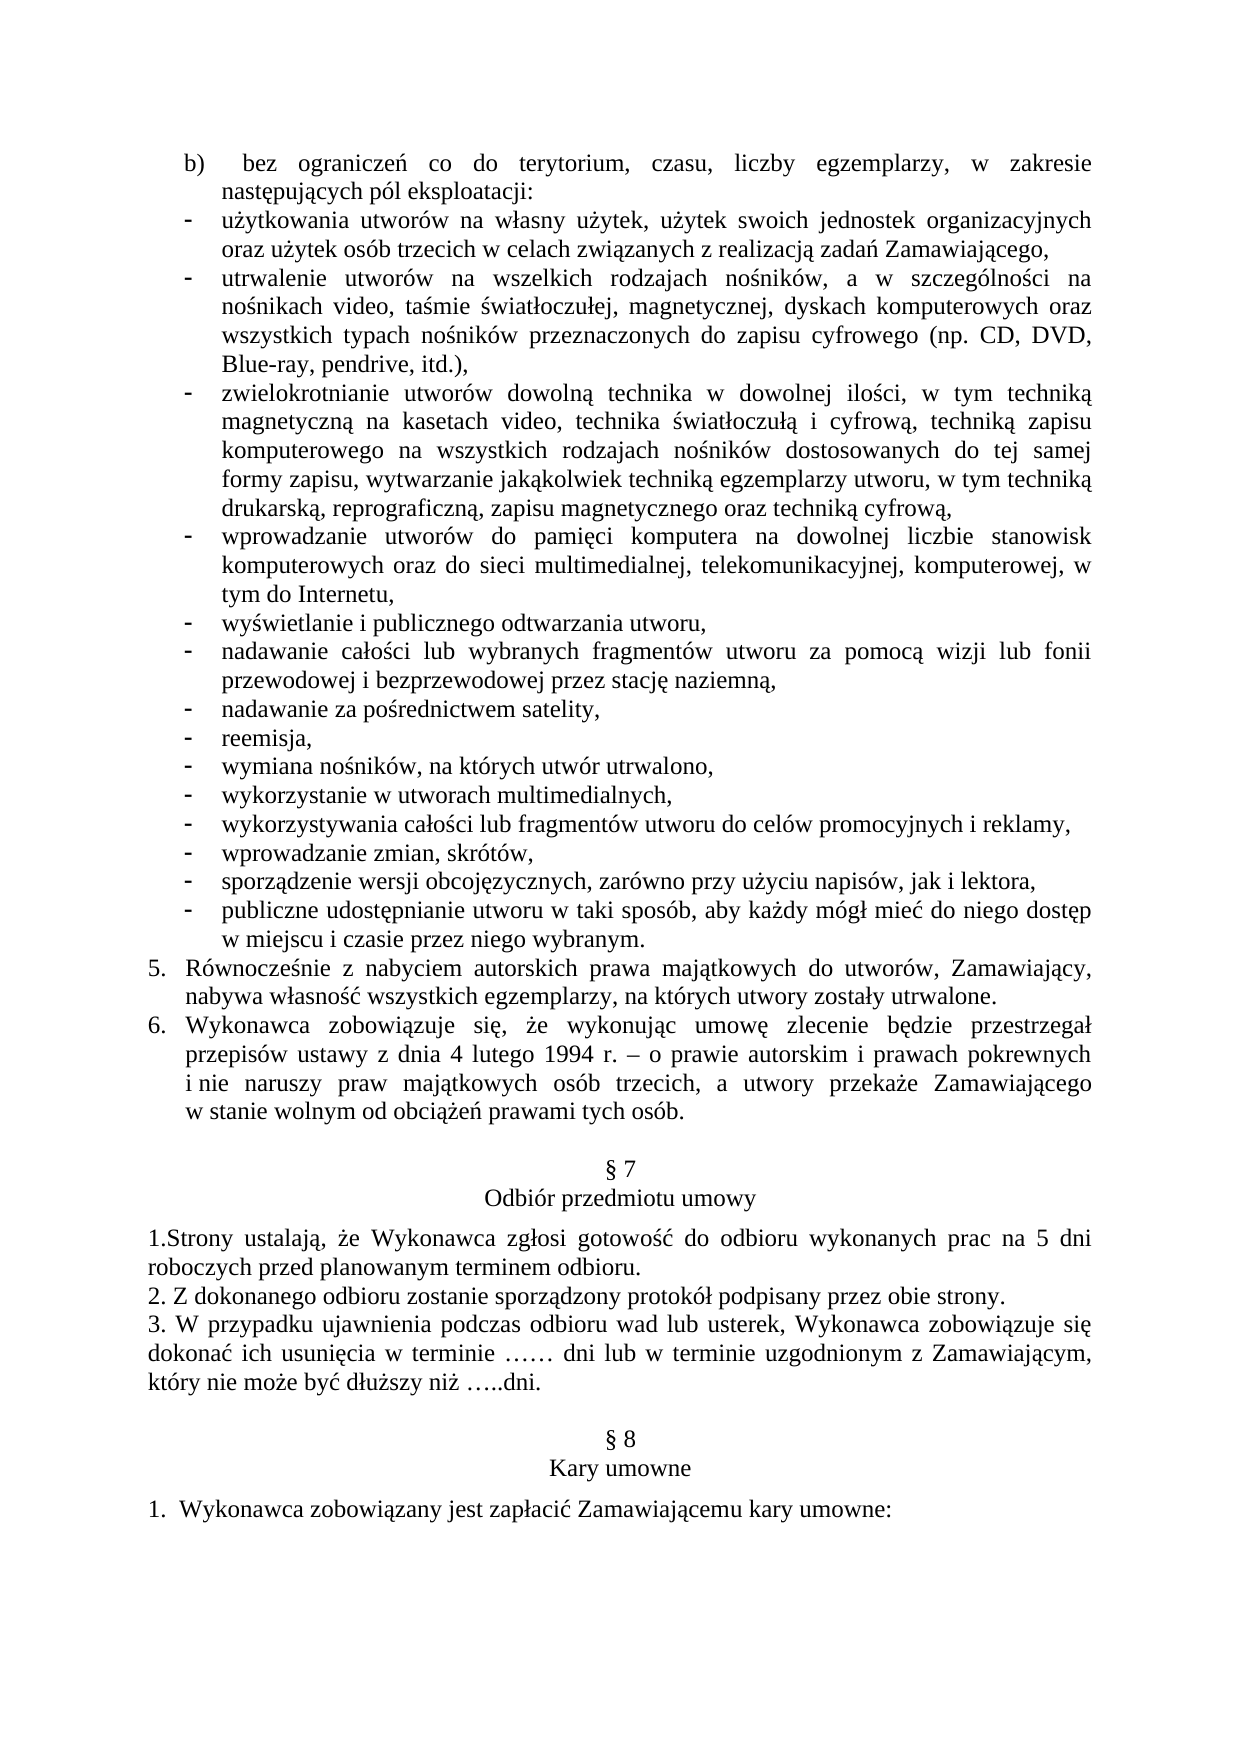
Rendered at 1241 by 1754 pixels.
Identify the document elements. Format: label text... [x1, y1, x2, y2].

list wyświetlanie i publicznego odtwarzania utworu, [184, 608, 1093, 636]
list nadawanie całości lub wybranych fragmentów utworu za pomocą wizji lub fonii przewodowej i bezprzewodowej przez stację naziemną, [184, 636, 1093, 694]
list zwielokrotnianie utworów dowolną technika w dowolnej ilości, w tym techniką magnetyczną na kasetach video, technika światłoczułą i cyfrową, techniką zapisu komputerowego na wszystkich rodzajach nośników dostosowanych do tej samej formy zapisu, wytwarzanie jakąkolwiek techniką egzemplarzy utworu, w tym techniką drukarską, reprograficzną, zapisu magnetycznego oraz techniką cyfrową, [184, 378, 1093, 521]
list użytkowania utworów na własny użytek, użytek swoich jednostek organizacyjnych oraz użytek osób trzecich w celach związanych z realizacją zadań Zamawiającego, [184, 205, 1093, 263]
list wprowadzanie zmian, skrótów, [184, 838, 1093, 866]
text b) bez ograniczeń co do terytorium, czasu, liczby egzemplarzy, w zakresie następujących pól eksploatacji: [184, 148, 1093, 205]
text 2. Z dokonanego odbioru zostanie sporządzony protokół podpisany przez obie strony. [148, 1281, 1093, 1309]
text § 8 [148, 1424, 1093, 1453]
list sporządzenie wersji obcojęzycznych, zarówno przy użyciu napisów, jak i lektora, [184, 866, 1093, 895]
list Wykonawca zobowiązuje się, że wykonując umowę zlecenie będzie przestrzegał przepisów ustawy z dnia 4 lutego 1994 r. – o prawie autorskim i prawach pokrewnych i nie naruszy praw majątkowych osób trzecich, a utwory przekaże Zamawiającego w stanie wolnym od obciążeń prawami tych osób. [148, 1010, 1093, 1125]
list wprowadzanie utworów do pamięci komputera na dowolnej liczbie stanowisk komputerowych oraz do sieci multimedialnej, telekomunikacyjnej, komputerowej, w tym do Internetu, [184, 521, 1093, 608]
list wykorzystanie w utworach multimedialnych, [184, 780, 1093, 809]
text 1.Strony ustalają, że Wykonawca zgłosi gotowość do odbioru wykonanych prac na 5 dni roboczych przed planowanym terminem odbioru. [148, 1223, 1093, 1281]
text Kary umowne [148, 1453, 1093, 1482]
text 1. Wykonawca zobowiązany jest zapłacić Zamawiającemu kary umowne: [148, 1494, 1093, 1523]
list reemisja, [184, 723, 1093, 751]
list wykorzystywania całości lub fragmentów utworu do celów promocyjnych i reklamy, [184, 809, 1093, 838]
list nadawanie za pośrednictwem satelity, [184, 694, 1093, 723]
list publiczne udostępnianie utworu w taki sposób, aby każdy mógł mieć do niego dostęp w miejscu i czasie przez niego wybranym. [184, 895, 1093, 953]
text 3. W przypadku ujawnienia podczas odbioru wad lub usterek, Wykonawca zobowiązuje się dokonać ich usunięcia w terminie …… dni lub w terminie uzgodnionym z Zamawiającym, który nie może być dłuższy niż …..dni. [148, 1309, 1093, 1396]
list Równocześnie z nabyciem autorskich prawa majątkowych do utworów, Zamawiający, nabywa własność wszystkich egzemplarzy, na których utwory zostały utrwalone. [148, 953, 1093, 1010]
list utrwalenie utworów na wszelkich rodzajach nośników, a w szczególności na nośnikach video, taśmie światłoczułej, magnetycznej, dyskach komputerowych oraz wszystkich typach nośników przeznaczonych do zapisu cyfrowego (np. CD, DVD, Blue-ray, pendrive, itd.), [184, 263, 1093, 378]
text § 7 [148, 1154, 1093, 1183]
list wymiana nośników, na których utwór utrwalono, [184, 751, 1093, 780]
text Odbiór przedmiotu umowy [148, 1183, 1093, 1211]
